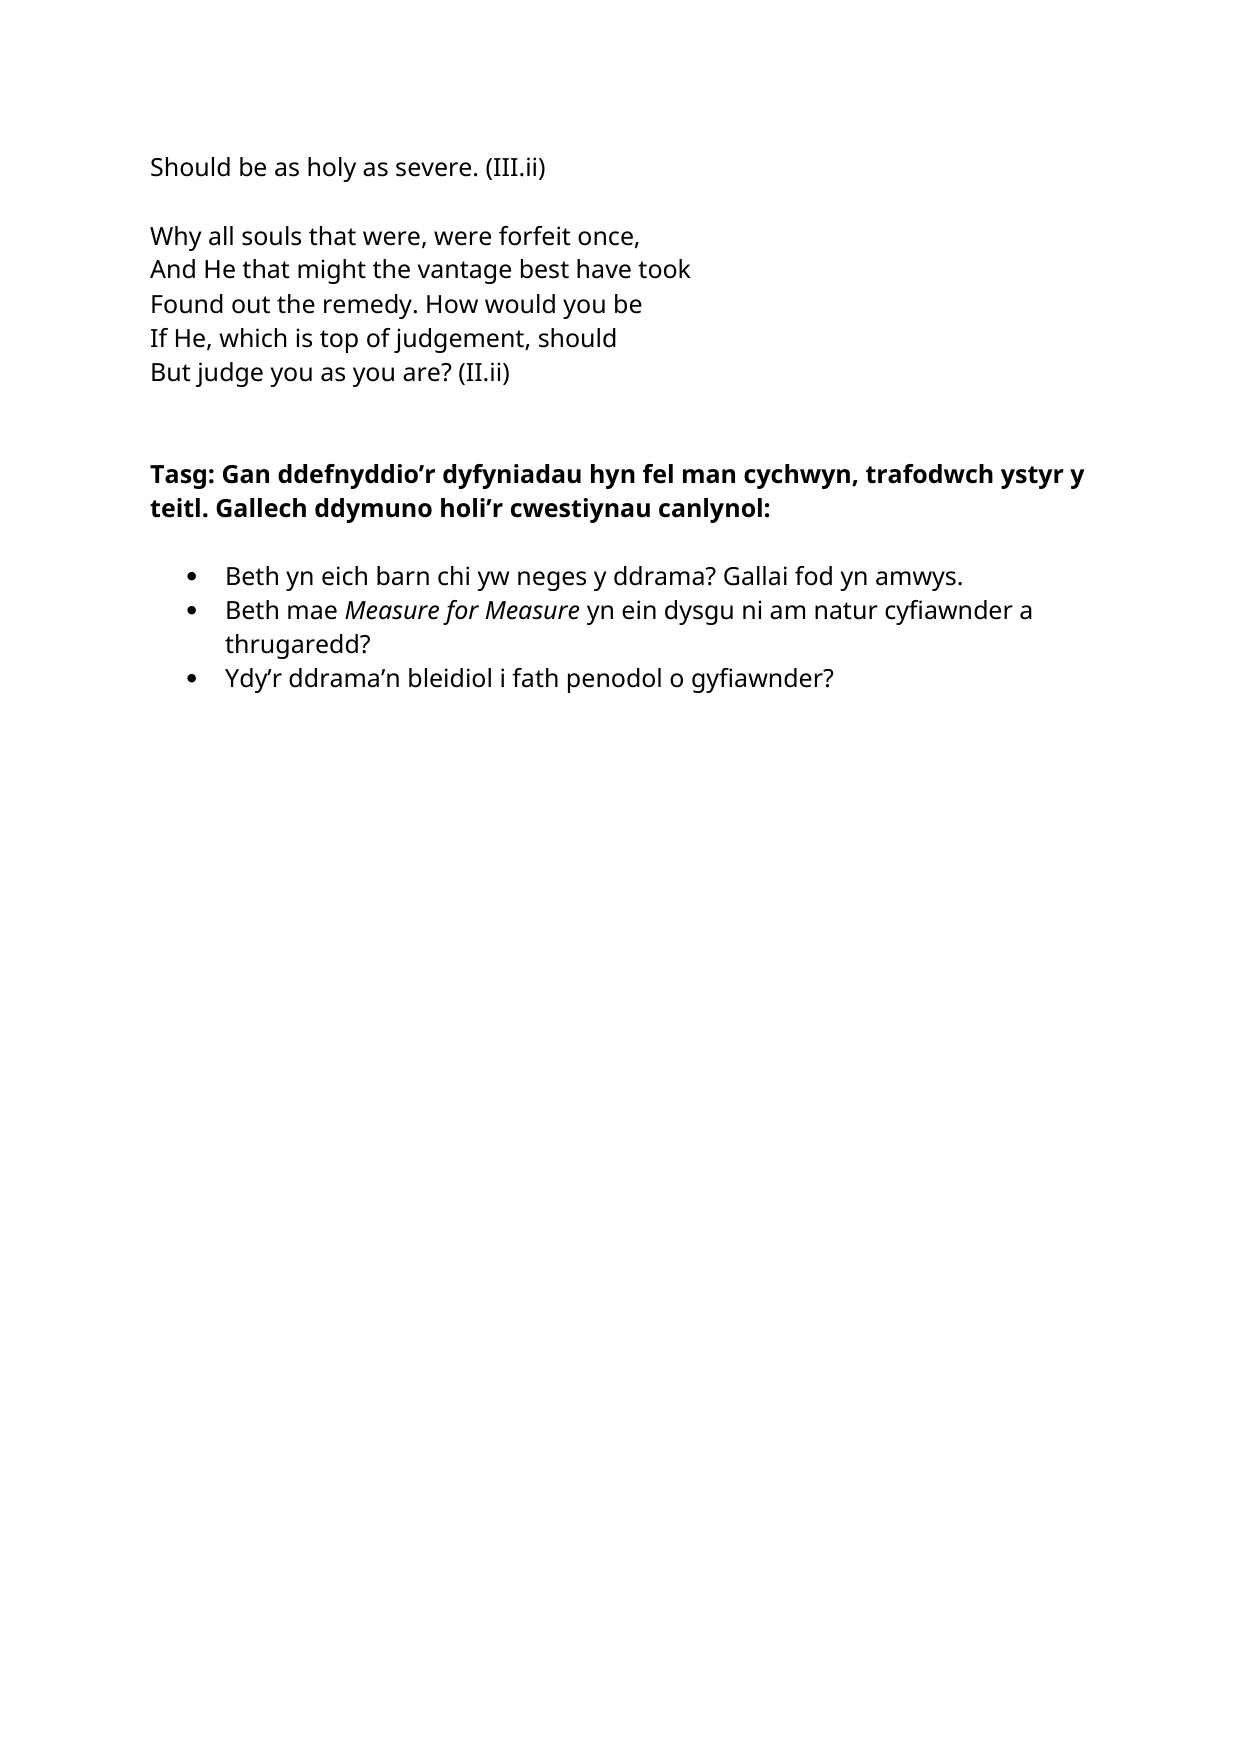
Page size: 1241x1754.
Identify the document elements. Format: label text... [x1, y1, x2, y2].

text But judge you as you are? (II.ii) [150, 354, 1090, 388]
list Ydy’r ddrama’n bleidiol i fath penodol o gyfiawnder? [187, 661, 1090, 695]
text Found out the remedy. How would you be [150, 286, 1090, 320]
text Why all souls that were, were forfeit once, [150, 218, 1090, 252]
text Should be as holy as severe. (III.ii) [150, 150, 1090, 184]
text And He that might the vantage best have took [150, 252, 1090, 286]
text Tasg: Gan ddefnyddio’r dyfyniadau hyn fel man cychwyn, trafodwch ystyr y teitl. Gallech ddymuno holi’r cwestiynau canlynol: [150, 457, 1090, 525]
list Beth yn eich barn chi yw neges y ddrama? Gallai fod yn amwys. [187, 559, 1090, 593]
list Beth mae Measure for Measure yn ein dysgu ni am natur cyfiawnder a thrugaredd? [187, 593, 1090, 661]
text If He, which is top of judgement, should [150, 320, 1090, 354]
